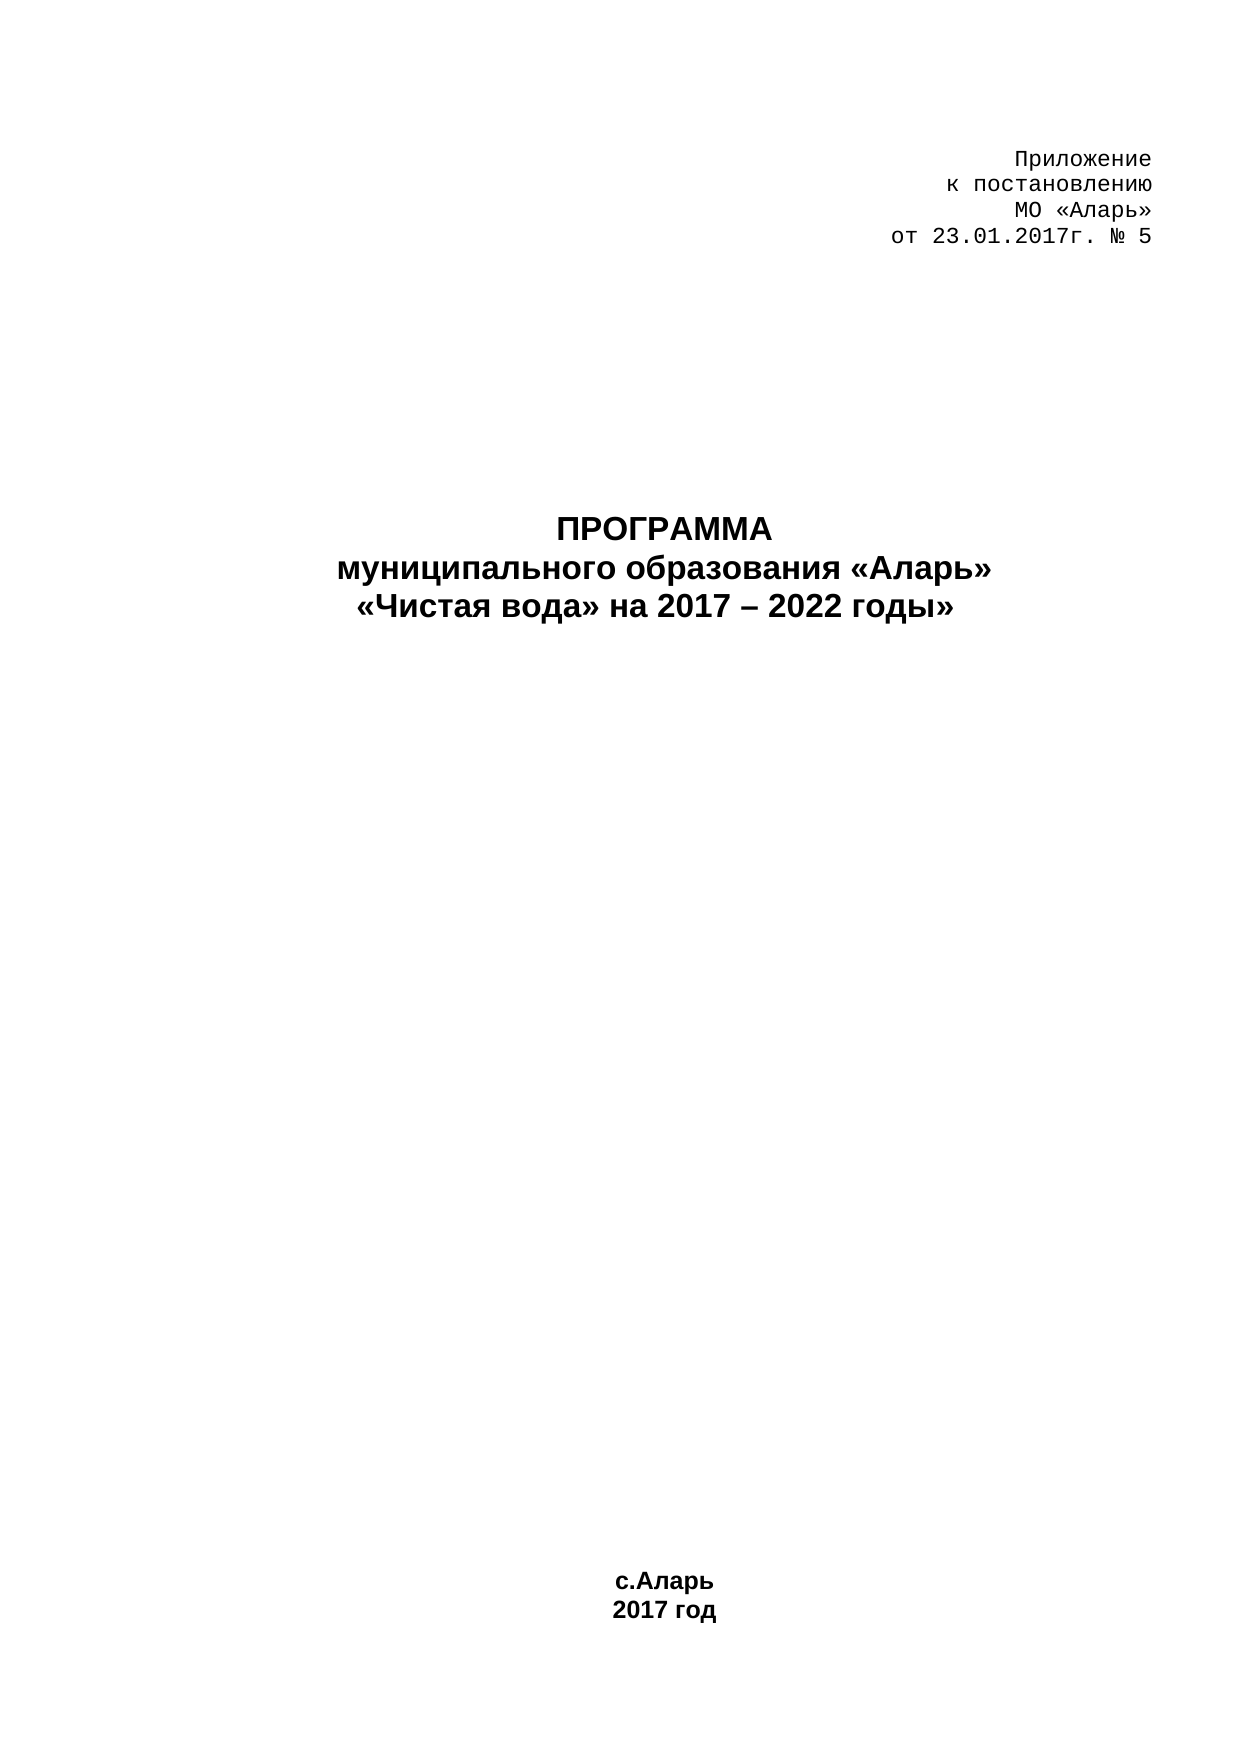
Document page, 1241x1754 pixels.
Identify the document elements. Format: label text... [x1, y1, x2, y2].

text «Чистая вода» на 2017 – 2022 годы» [158, 586, 1152, 625]
text муниципального образования «Аларь» [177, 548, 1152, 586]
text 2017 год [177, 1595, 1152, 1623]
text от 23.01.2017г. № 5 [177, 225, 1152, 251]
text МО «Аларь» [177, 199, 1152, 225]
text к постановлению [177, 173, 1152, 199]
text с.Аларь [177, 1566, 1152, 1595]
text Приложение [177, 147, 1152, 173]
text ПРОГРАММА [177, 509, 1152, 548]
